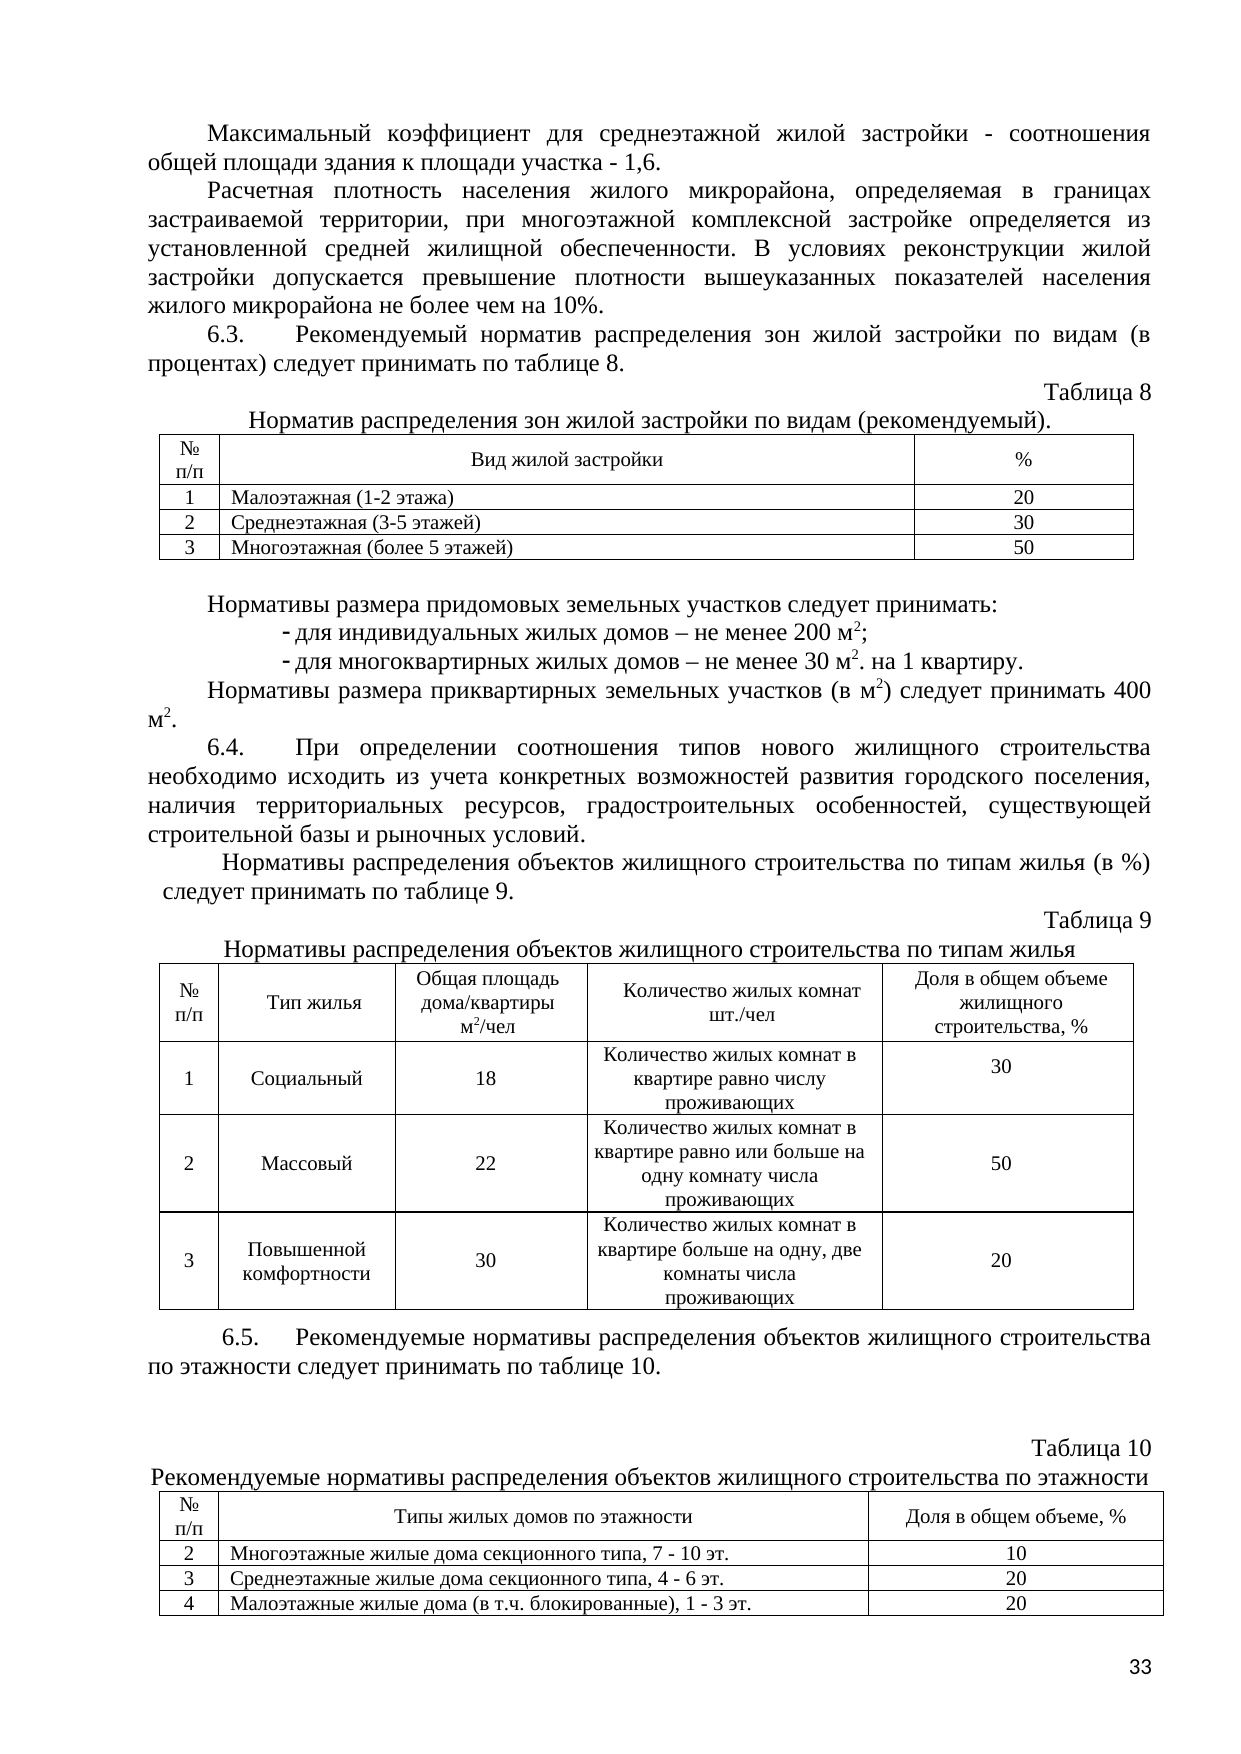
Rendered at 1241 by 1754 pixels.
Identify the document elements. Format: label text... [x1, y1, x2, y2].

list для индивидуальных жилых домов – не менее 200 м2; [223, 617, 1152, 646]
table_cell 18 [396, 1042, 587, 1114]
table_cell 20 [869, 1566, 1163, 1590]
text Таблица 9 [148, 905, 1152, 934]
table_cell 1 [160, 485, 219, 509]
table_cell Социальный [219, 1042, 395, 1114]
table_header Доля в общем объеме, % [869, 1492, 1163, 1540]
table_cell Многоэтажные жилые дома секционного типа, 7 - 10 эт. [219, 1541, 868, 1565]
text Расчетная плотность населения жилого микрорайона, определяемая в границах застраиваемой территории, при многоэтажной комплексной застройке определяется из установленной средней жилищной обеспеченности. В условиях реконструкции жилой застройки допускается превышение плотности вышеуказанных показателей населения жилого микрорайона не более чем на 10%. [148, 176, 1152, 319]
text Таблица 8 [148, 377, 1152, 406]
list для многоквартирных жилых домов – не менее 30 м2. на 1 квартиру. [223, 646, 1152, 675]
table_cell Количество жилых комнат в квартире равно числу проживающих [588, 1042, 882, 1114]
list Рекомендуемый норматив распределения зон жилой застройки по видам (в процентах) следует принимать по таблице 8. [148, 319, 1152, 377]
list При определении соотношения типов нового жилищного строительства необходимо исходить из учета конкретных возможностей развития городского поселения, наличия территориальных ресурсов, градостроительных особенностей, существующей строительной базы и рыночных условий. [148, 732, 1152, 847]
table_cell 50 [915, 535, 1133, 559]
table_cell 1 [160, 1042, 218, 1114]
table_cell 20 [869, 1591, 1163, 1615]
table_header Типы жилых домов по этажности [219, 1492, 868, 1540]
table_cell Многоэтажная (более 5 этажей) [220, 535, 914, 559]
table_cell Среднеэтажная (3-5 этажей) [220, 510, 914, 534]
table_cell 20 [883, 1213, 1133, 1309]
table_header Тип жилья [219, 964, 395, 1041]
table_cell Количество жилых комнат в квартире равно или больше на одну комнату числа проживающих [588, 1115, 882, 1211]
text Таблица 10 [148, 1433, 1152, 1462]
table_cell 30 [915, 510, 1133, 534]
text Максимальный коэффициент для среднеэтажной жилой застройки - соотношения общей площади здания к площади участка - 1,6. [148, 118, 1152, 176]
text Нормативы распределения объектов жилищного строительства по типам жилья [148, 934, 1152, 962]
table_cell Малоэтажная (1-2 этажа) [220, 485, 914, 509]
table_cell 22 [396, 1115, 587, 1211]
table_cell 3 [160, 1213, 218, 1309]
table_header Общая площадь дома/квартиры м2/чел [396, 964, 587, 1041]
table_cell 30 [883, 1042, 1133, 1114]
text Нормативы распределения объектов жилищного строительства по типам жилья (в %) следует принимать по таблице 9. [162, 847, 1152, 905]
table_header № п/п [160, 1492, 218, 1540]
table_cell Количество жилых комнат в квартире больше на одну, две комнаты числа проживающих [588, 1213, 882, 1309]
list Рекомендуемые нормативы распределения объектов жилищного строительства по этажности следует принимать по таблице 10. [148, 1322, 1152, 1380]
table_cell 10 [869, 1541, 1163, 1565]
table_cell 2 [160, 1115, 218, 1211]
table_header Вид жилой застройки [220, 435, 914, 483]
text Нормативы размера приквартирных земельных участков (в м2) следует принимать 400 м2. [148, 675, 1152, 732]
table_header % [915, 435, 1133, 483]
table_cell 20 [915, 485, 1133, 509]
table_cell 30 [396, 1213, 587, 1309]
table_cell 4 [160, 1591, 218, 1615]
table_header Доля в общем объеме жилищного строительства, % [883, 964, 1133, 1041]
table_cell 50 [883, 1115, 1133, 1211]
table_cell Среднеэтажные жилые дома секционного типа, 4 - 6 эт. [219, 1566, 868, 1590]
table_header Количество жилых комнат шт./чел [588, 964, 882, 1041]
text Рекомендуемые нормативы распределения объектов жилищного строительства по этажности [148, 1462, 1152, 1491]
table_header № п/п [160, 435, 219, 483]
table_cell Повышенной комфортности [219, 1213, 395, 1309]
table_cell 2 [160, 1541, 218, 1565]
table_cell 3 [160, 535, 219, 559]
table_cell Массовый [219, 1115, 395, 1211]
text Норматив распределения зон жилой застройки по видам (рекомендуемый). [148, 406, 1152, 434]
table_cell 2 [160, 510, 219, 534]
table_header № п/п [160, 964, 218, 1041]
table_cell Малоэтажные жилые дома (в т.ч. блокированные), 1 - 3 эт. [219, 1591, 868, 1615]
text Нормативы размера придомовых земельных участков следует принимать: [148, 589, 1152, 617]
table_cell 3 [160, 1566, 218, 1590]
